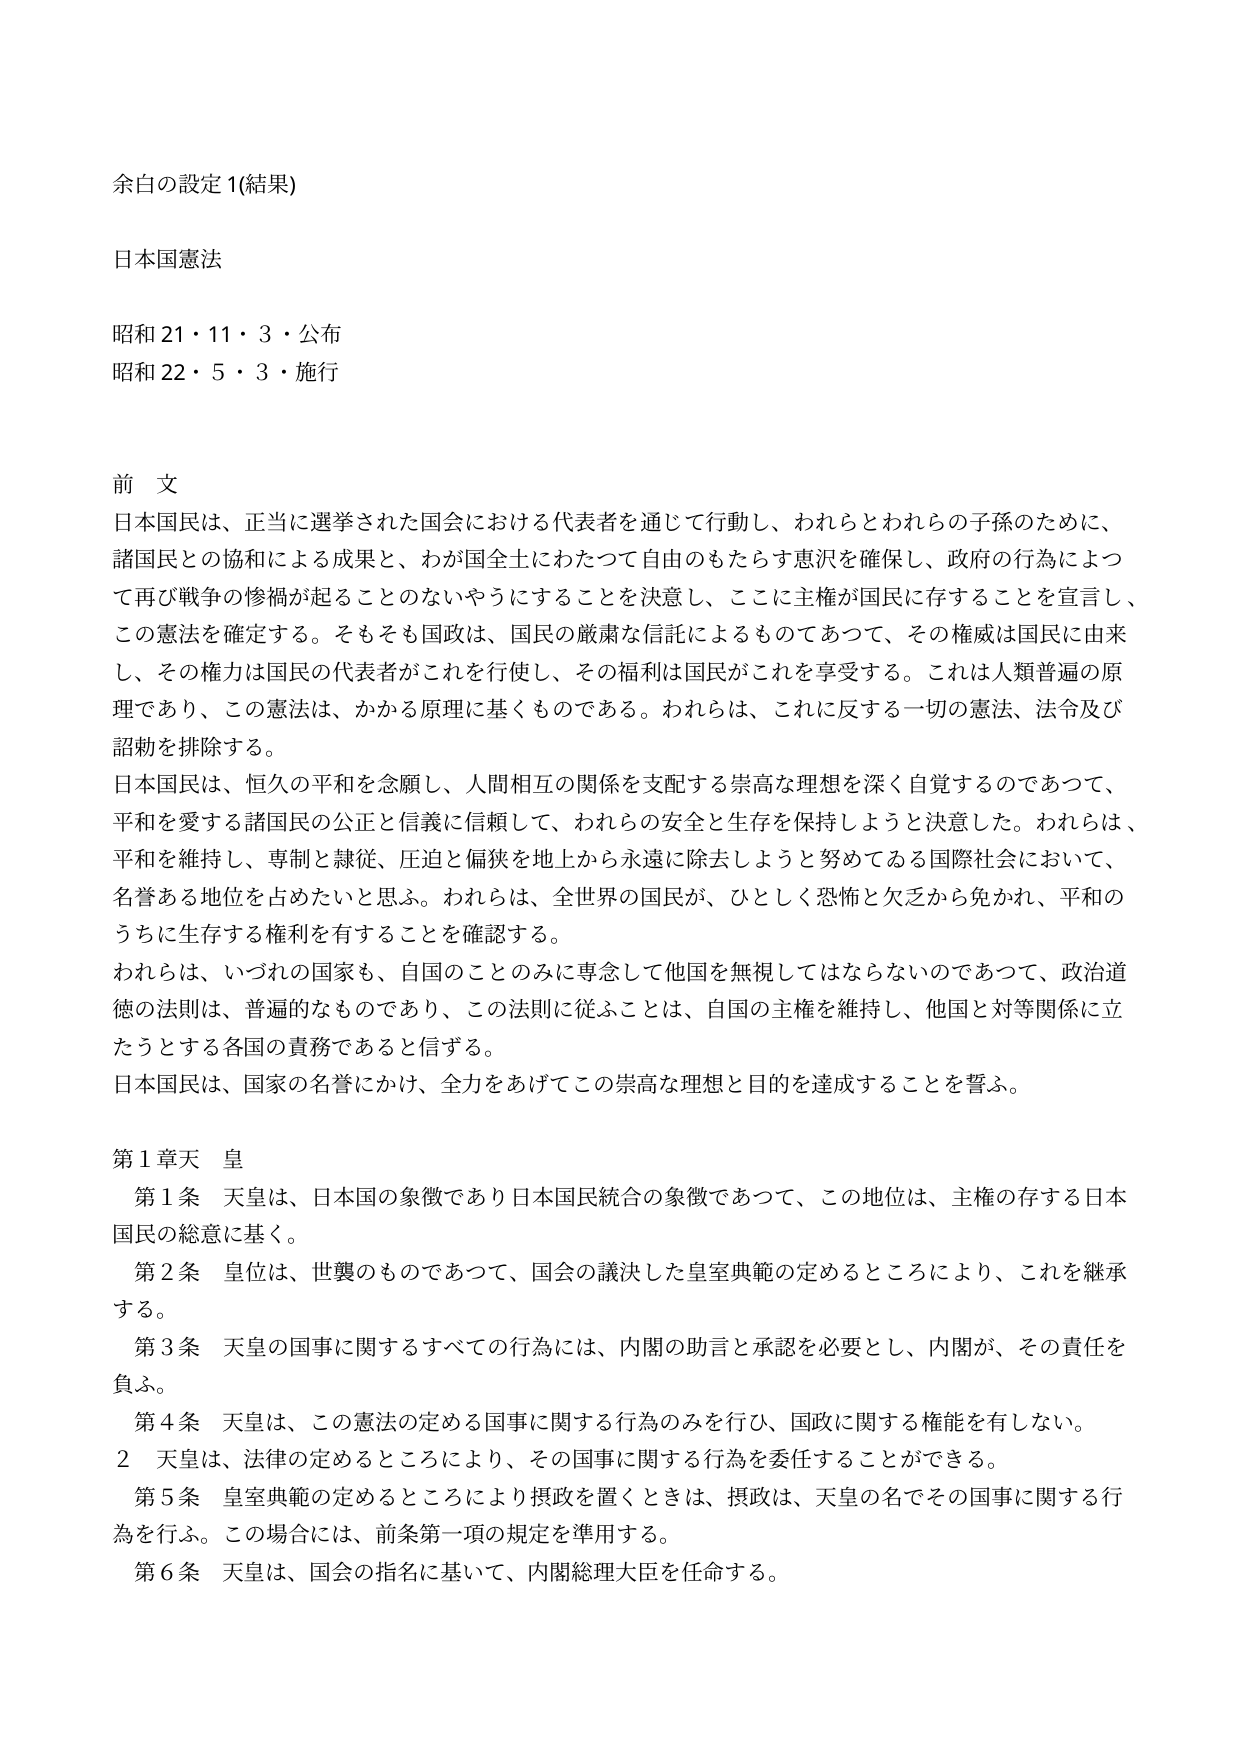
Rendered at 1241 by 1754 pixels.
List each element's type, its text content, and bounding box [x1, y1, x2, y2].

text 第４条 天皇は、この憲法の定める国事に関する行為のみを行ひ、国政に関する権能を有しない。 [112, 1402, 1128, 1439]
text 日本国民は、正当に選挙された国会における代表者を通じて行動し、われらとわれらの子孫のために、諸国民との協和による成果と、わが国全土にわたつて自由のもたらす恵沢を確保し、政府の行為によつて再び戦争の惨禍が起ることのないやうにすることを決意し、ここに主権が国民に存することを宣言し、この憲法を確定する。そもそも国政は、国民の厳粛な信託によるものてあつて、その権威は国民に由来し、その権力は国民の代表者がこれを行使し、その福利は国民がこれを享受する。これは人類普遍の原理であり、この憲法は、かかる原理に基くものである。われらは、これに反する一切の憲法、法令及び詔勅を排除する。 [112, 502, 1128, 764]
text 日本国民は、国家の名誉にかけ、全力をあげてこの崇高な理想と目的を達成することを誓ふ。 [112, 1064, 1128, 1102]
text 第１章天 皇 [112, 1139, 1128, 1177]
text われらは、いづれの国家も、自国のことのみに専念して他国を無視してはならないのであつて、政治道徳の法則は、普遍的なものであり、この法則に従ふことは、自国の主権を維持し、他国と対等関係に立たうとする各国の責務であると信ずる。 [112, 952, 1128, 1064]
text 前 文 [112, 464, 1128, 502]
text ２ 天皇は、法律の定めるところにより、その国事に関する行為を委任することができる。 [112, 1439, 1128, 1477]
text 日本国憲法 [112, 239, 1128, 277]
text 第１条 天皇は、日本国の象徴であり日本国民統合の象徴であつて、この地位は、主権の存する日本国民の総意に基く。 [112, 1177, 1128, 1252]
text 日本国民は、恒久の平和を念願し、人間相互の関係を支配する崇高な理想を深く自覚するのであつて、平和を愛する諸国民の公正と信義に信頼して、われらの安全と生存を保持しようと決意した。われらは、平和を維持し、専制と隷従、圧迫と偏狭を地上から永遠に除去しようと努めてゐる国際社会において、名誉ある地位を占めたいと思ふ。われらは、全世界の国民が、ひとしく恐怖と欠乏から免かれ、平和のうちに生存する権利を有することを確認する。 [112, 764, 1128, 952]
text 余白の設定1(結果) [112, 164, 1128, 202]
text 昭和21・11・３・公布 [112, 314, 1128, 352]
text 第２条 皇位は、世襲のものであつて、国会の議決した皇室典範の定めるところにより、これを継承する。 [112, 1252, 1128, 1327]
text 昭和22・５・３・施行 [112, 352, 1128, 389]
text 第６条 天皇は、国会の指名に基いて、内閣総理大臣を任命する。 [112, 1552, 1128, 1589]
text 第３条 天皇の国事に関するすべての行為には、内閣の助言と承認を必要とし、内閣が、その責任を負ふ。 [112, 1327, 1128, 1402]
text 第５条 皇室典範の定めるところにより摂政を置くときは、摂政は、天皇の名でその国事に関する行為を行ふ。この場合には、前条第一項の規定を準用する。 [112, 1477, 1128, 1552]
